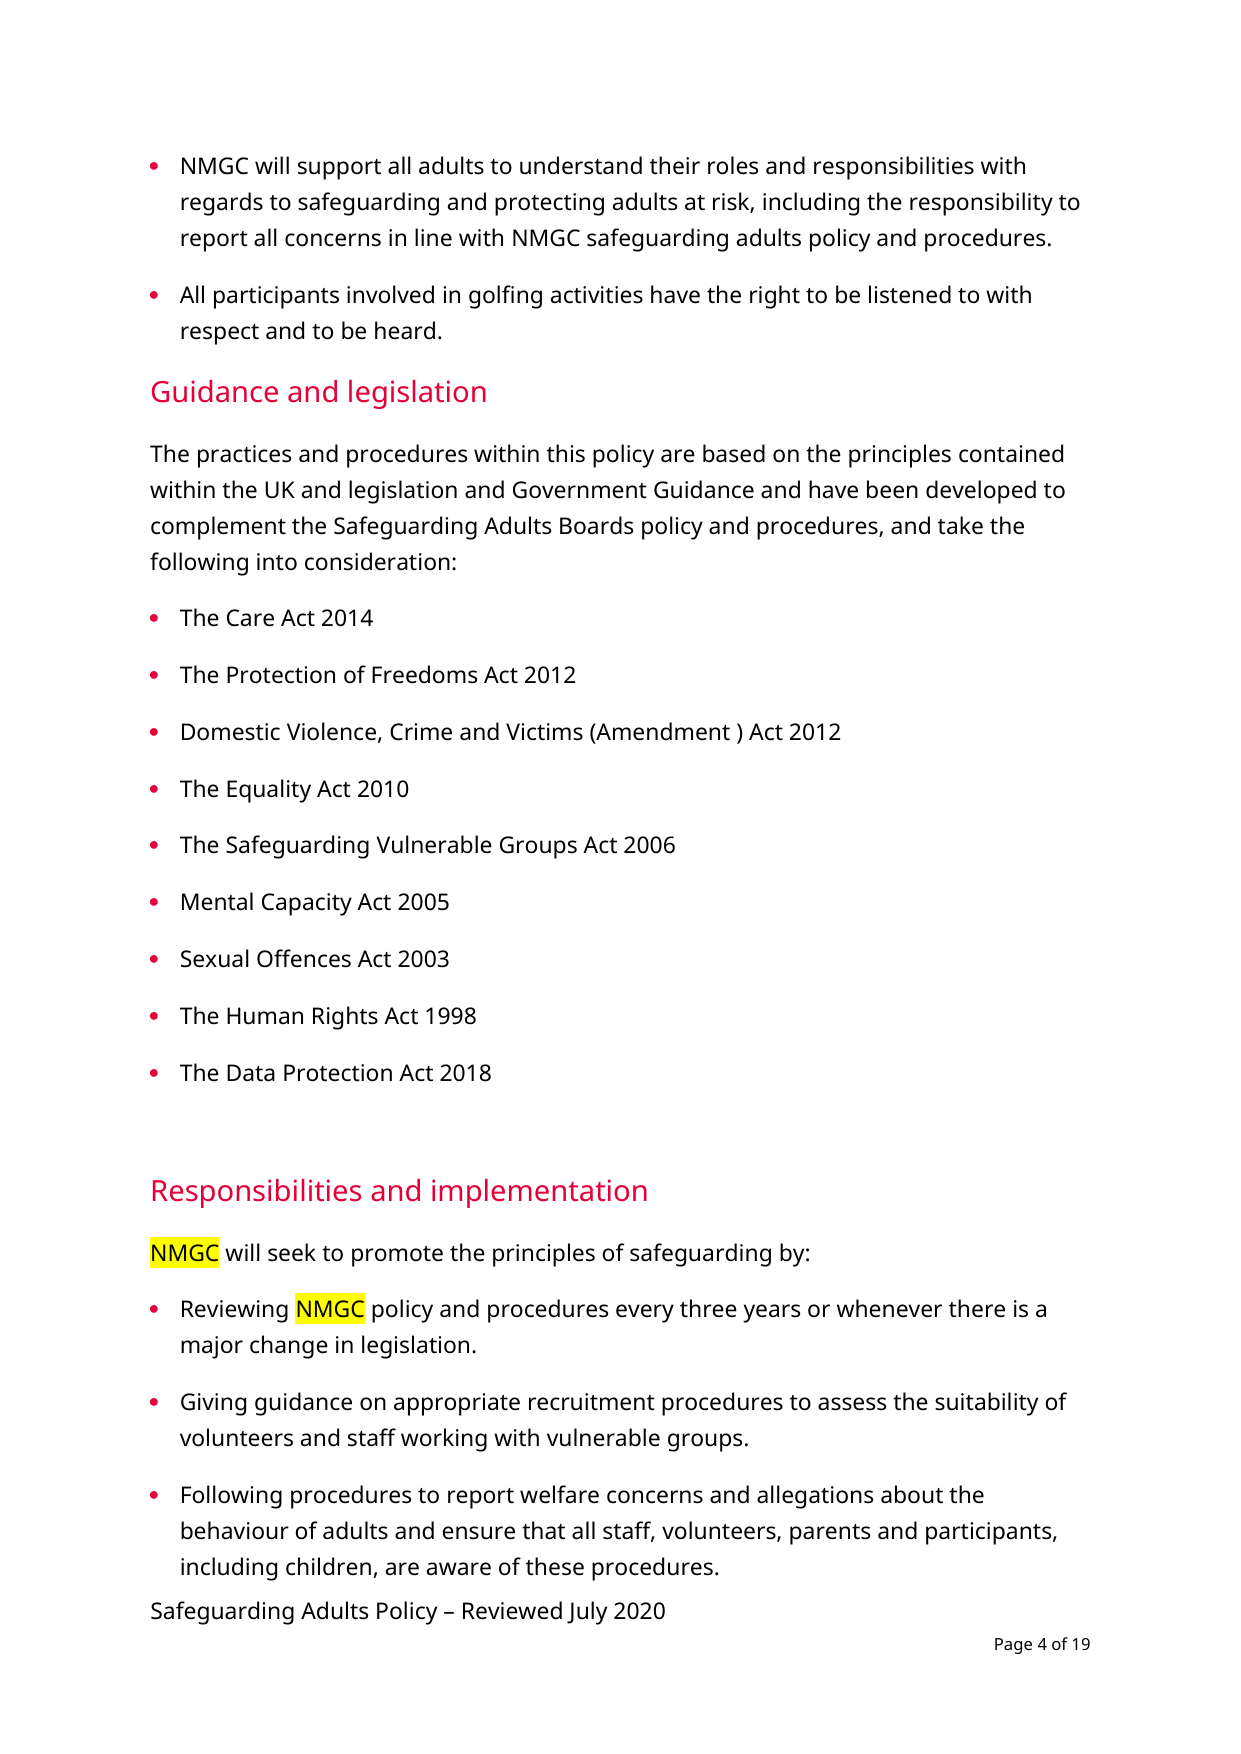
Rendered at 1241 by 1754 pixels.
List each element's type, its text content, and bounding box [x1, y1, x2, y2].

list NMGC will support all adults to understand their roles and responsibilities with regards to safeguarding and protecting adults at risk, including the responsibility to report all concerns in line with NMGC safeguarding adults policy and procedures. [150, 150, 1090, 253]
subtitle Guidance and legislation [150, 371, 1090, 411]
list The Data Protection Act 2018 [150, 1057, 1090, 1088]
list The Protection of Freedoms Act 2012 [150, 659, 1090, 690]
list Following procedures to report welfare concerns and allegations about the behaviour of adults and ensure that all staff, volunteers, parents and participants, including children, are aware of these procedures. [150, 1479, 1090, 1582]
list Giving guidance on appropriate recruitment procedures to assess the suitability of volunteers and staff working with vulnerable groups. [150, 1386, 1090, 1453]
list The Human Rights Act 1998 [150, 1000, 1090, 1031]
list Reviewing NMGC policy and procedures every three years or whenever there is a major change in legislation. [150, 1293, 1090, 1361]
subtitle Responsibilities and implementation [150, 1170, 1090, 1210]
list The Safeguarding Vulnerable Groups Act 2006 [150, 829, 1090, 861]
text NMGC will seek to promote the principles of safeguarding by: [219, 1237, 1090, 1268]
list Domestic Violence, Crime and Victims (Amendment ) Act 2012 [150, 716, 1090, 747]
text The practices and procedures within this policy are based on the principles contained within the UK and legislation and Government Guidance and have been developed to complement the Safeguarding Adults Boards policy and procedures, and take the following into consideration: [150, 438, 1090, 577]
list Mental Capacity Act 2005 [150, 886, 1090, 917]
list All participants involved in golfing activities have the right to be listened to with respect and to be heard. [150, 279, 1090, 346]
list The Equality Act 2010 [150, 773, 1090, 804]
list The Care Act 2014 [150, 602, 1090, 634]
list Sexual Offences Act 2003 [150, 943, 1090, 974]
